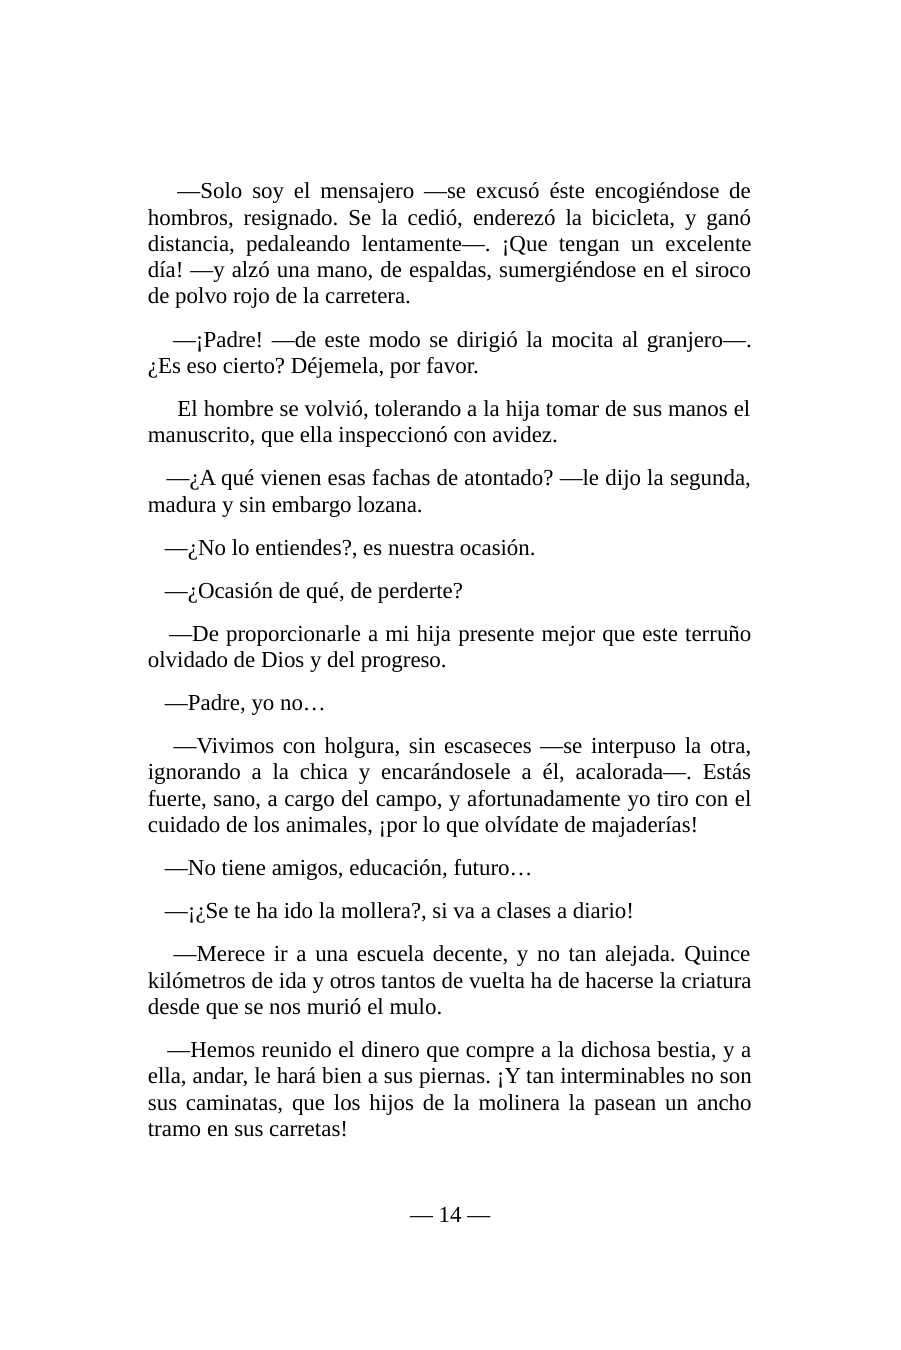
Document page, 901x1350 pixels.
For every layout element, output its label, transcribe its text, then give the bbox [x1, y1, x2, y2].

text —¿Ocasión de qué, de perderte? [148, 577, 752, 603]
text —Hemos reunido el dinero que compre a la dichosa bestia, y a ella, andar, le hará bien a sus piernas. ¡Y tan interminables no son sus caminatas, que los hijos de la molinera la pasean un ancho tramo en sus carretas! [148, 1036, 752, 1141]
text —Solo soy el mensajero —se excusó éste encogiéndose de hombros, resignado. Se la cedió, enderezó la bicicleta, y ganó distancia, pedaleando lentamente—. ¡Que tengan un excelente día! —y alzó una mano, de espaldas, sumergiéndose en el siroco de polvo rojo de la carretera. [148, 177, 752, 309]
text —De proporcionarle a mi hija presente mejor que este terruño olvidado de Dios y del progreso. [148, 620, 752, 672]
text El hombre se volvió, tolerando a la hija tomar de sus manos el manuscrito, que ella inspeccionó con avidez. [148, 395, 752, 448]
text —¡Padre! —de este modo se dirigió la mocita al granjero—. ¿Es eso cierto? Déjemela, por favor. [148, 326, 752, 378]
text — 14 — [148, 1201, 752, 1227]
text —¿A qué vienen esas fachas de atontado? —le dijo la segunda, madura y sin embargo lozana. [148, 464, 752, 517]
text —Padre, yo no… [148, 689, 752, 716]
text —Merece ir a una escuela decente, y no tan alejada. Quince kilómetros de ida y otros tantos de vuelta ha de hacerse la criatura desde que se nos murió el mulo. [148, 940, 752, 1019]
text —Vivimos con holgura, sin escaseces —se interpuso la otra, ignorando a la chica y encarándosele a él, acalorada—. Estás fuerte, sano, a cargo del campo, y afortunadamente yo tiro con el cuidado de los animales, ¡por lo que olvídate de majaderías! [148, 732, 752, 838]
text —No tiene amigos, educación, futuro… [148, 854, 752, 881]
text —¿No lo entiendes?, es nuestra ocasión. [148, 534, 752, 560]
text —¡¿Se te ha ido la mollera?, si va a clases a diario! [148, 897, 752, 924]
